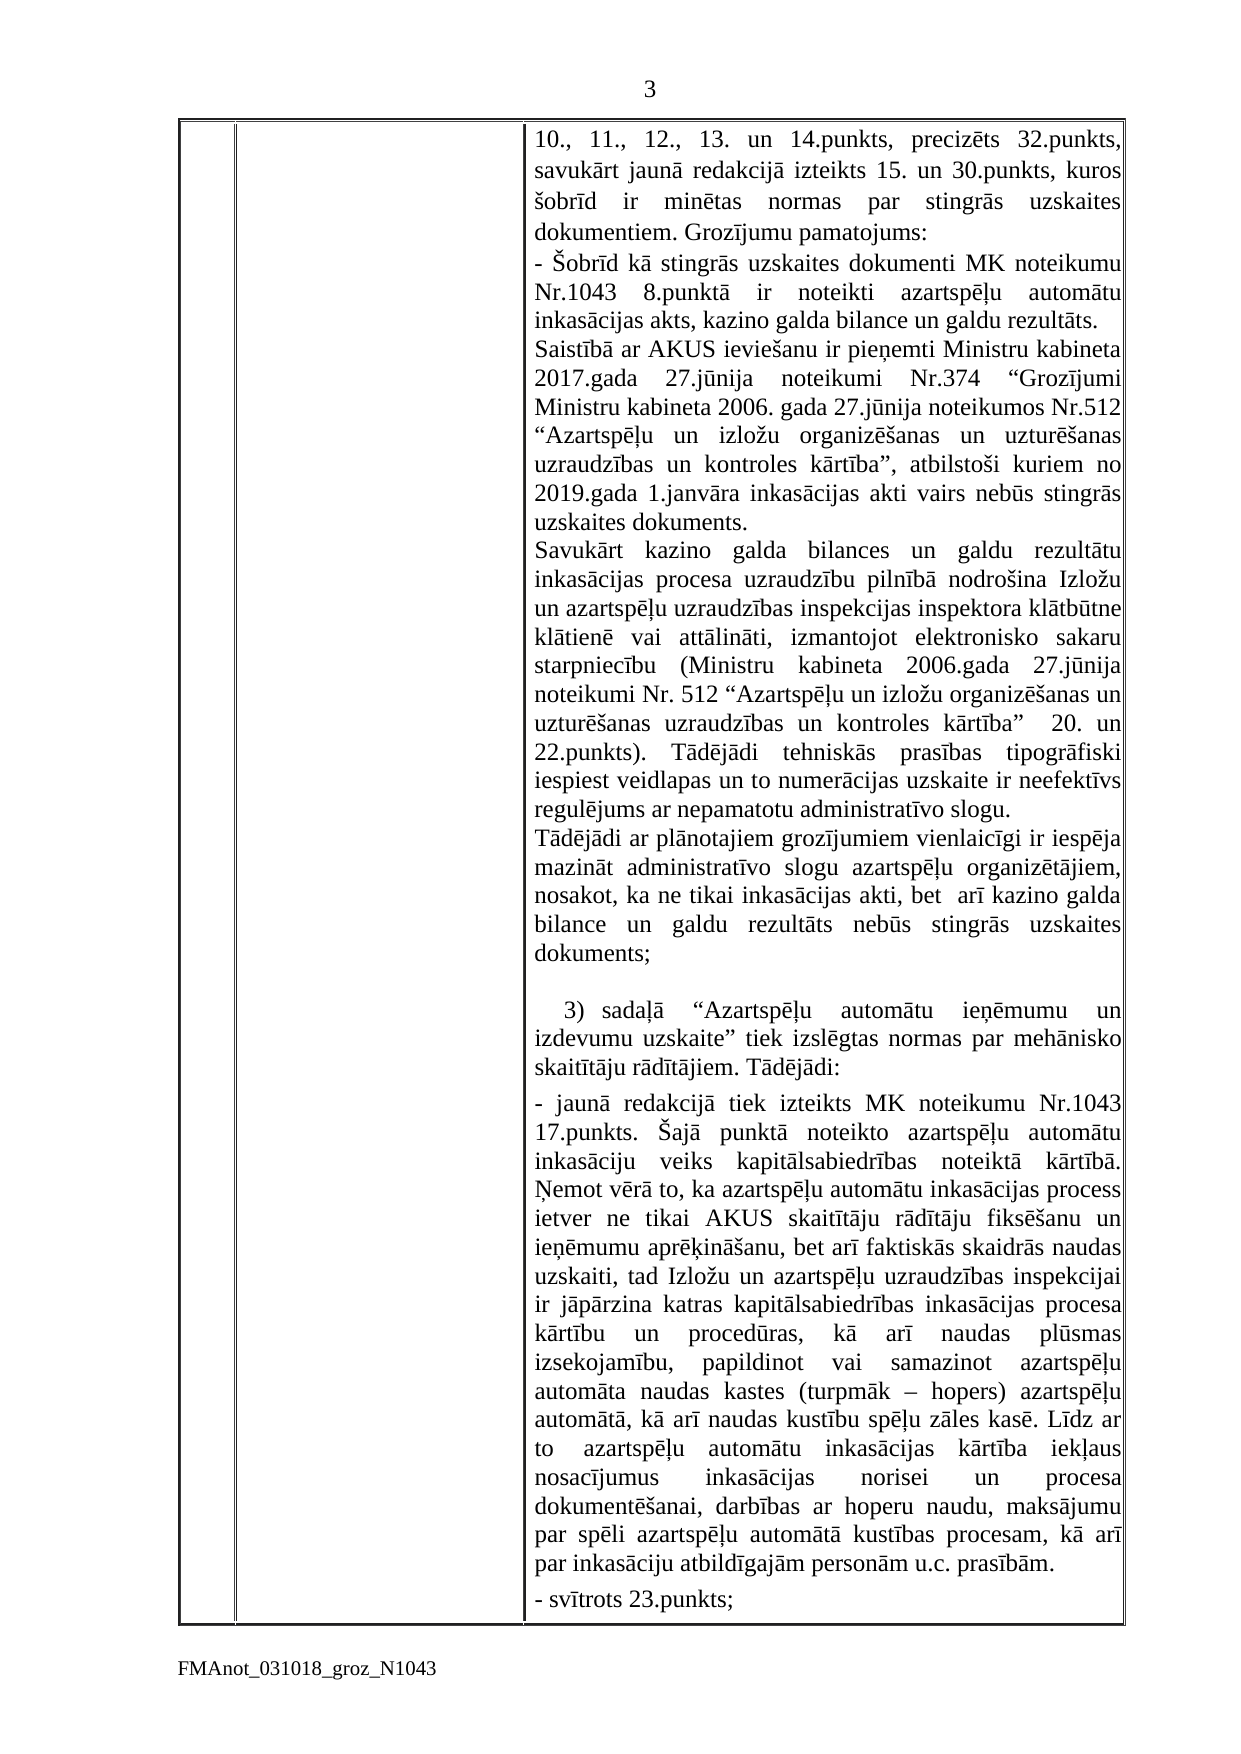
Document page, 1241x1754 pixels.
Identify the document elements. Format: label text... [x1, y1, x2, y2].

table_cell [236, 120, 524, 1623]
table_cell 2. [181, 122, 236, 1623]
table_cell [524, 122, 1123, 1623]
